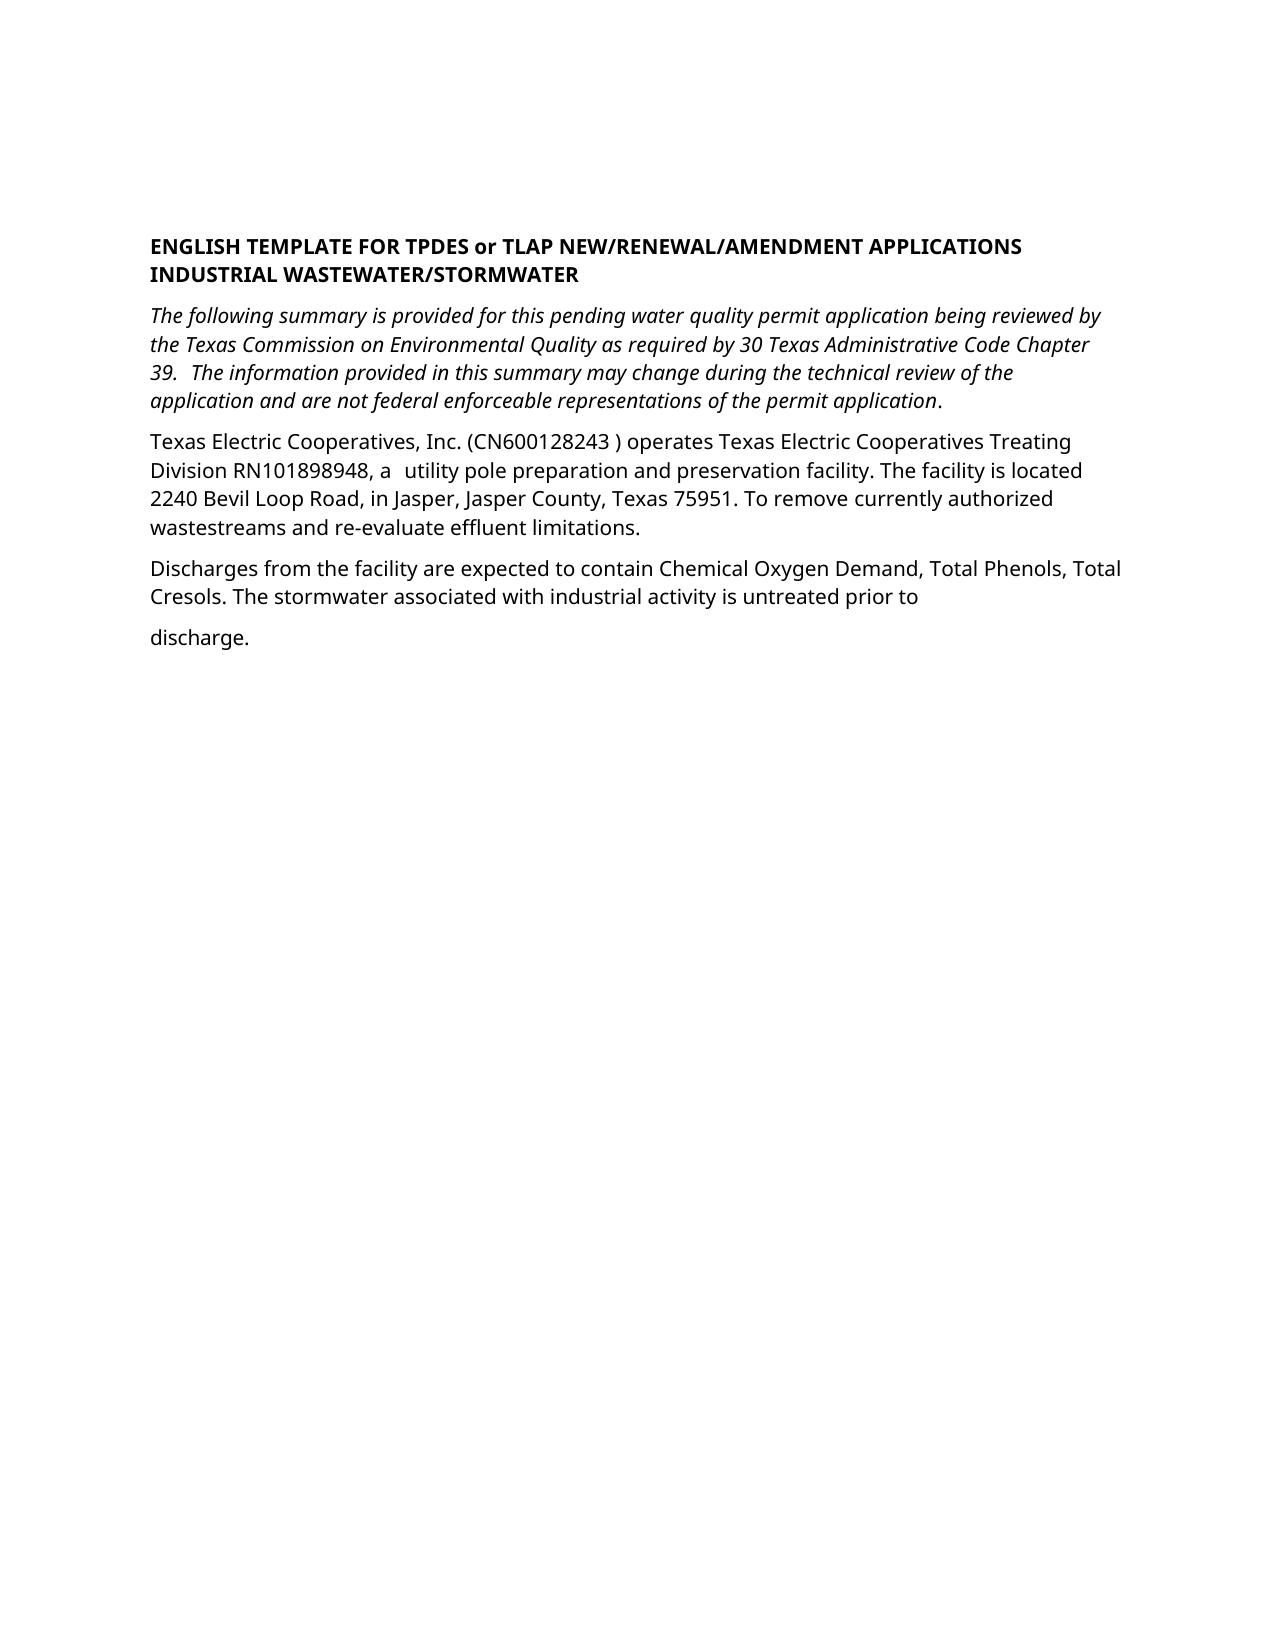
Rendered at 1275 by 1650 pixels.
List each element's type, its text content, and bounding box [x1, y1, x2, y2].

text ENGLISH TEMPLATE FOR TPDES or TLAP NEW/RENEWAL/AMENDMENT APPLICATIONS INDUSTRIAL WASTEWATER/STORMWATER [150, 232, 1110, 289]
text The following summary is provided for this pending water quality permit application being reviewed by the Texas Commission on Environmental Quality as required by 30 Texas Administrative Code Chapter 39. The information provided in this summary may change during the technical review of the application and are not federal enforceable representations of the permit application. [150, 301, 1110, 415]
text Discharges from the facility are expected to contain Chemical Oxygen Demand, Total Phenols, Total Cresols. The stormwater associated with industrial activity is untreated prior to [150, 554, 1125, 611]
text Texas Electric Cooperatives, Inc. (CN600128243 ) operates Texas Electric Cooperatives Treating Division RN101898948, a utility pole preparation and preservation facility. The facility is located 2240 Bevil Loop Road, in Jasper, Jasper County, Texas 75951. To remove currently authorized wastestreams and re-evaluate effluent limitations. [150, 427, 1110, 541]
text discharge. [150, 623, 1125, 652]
